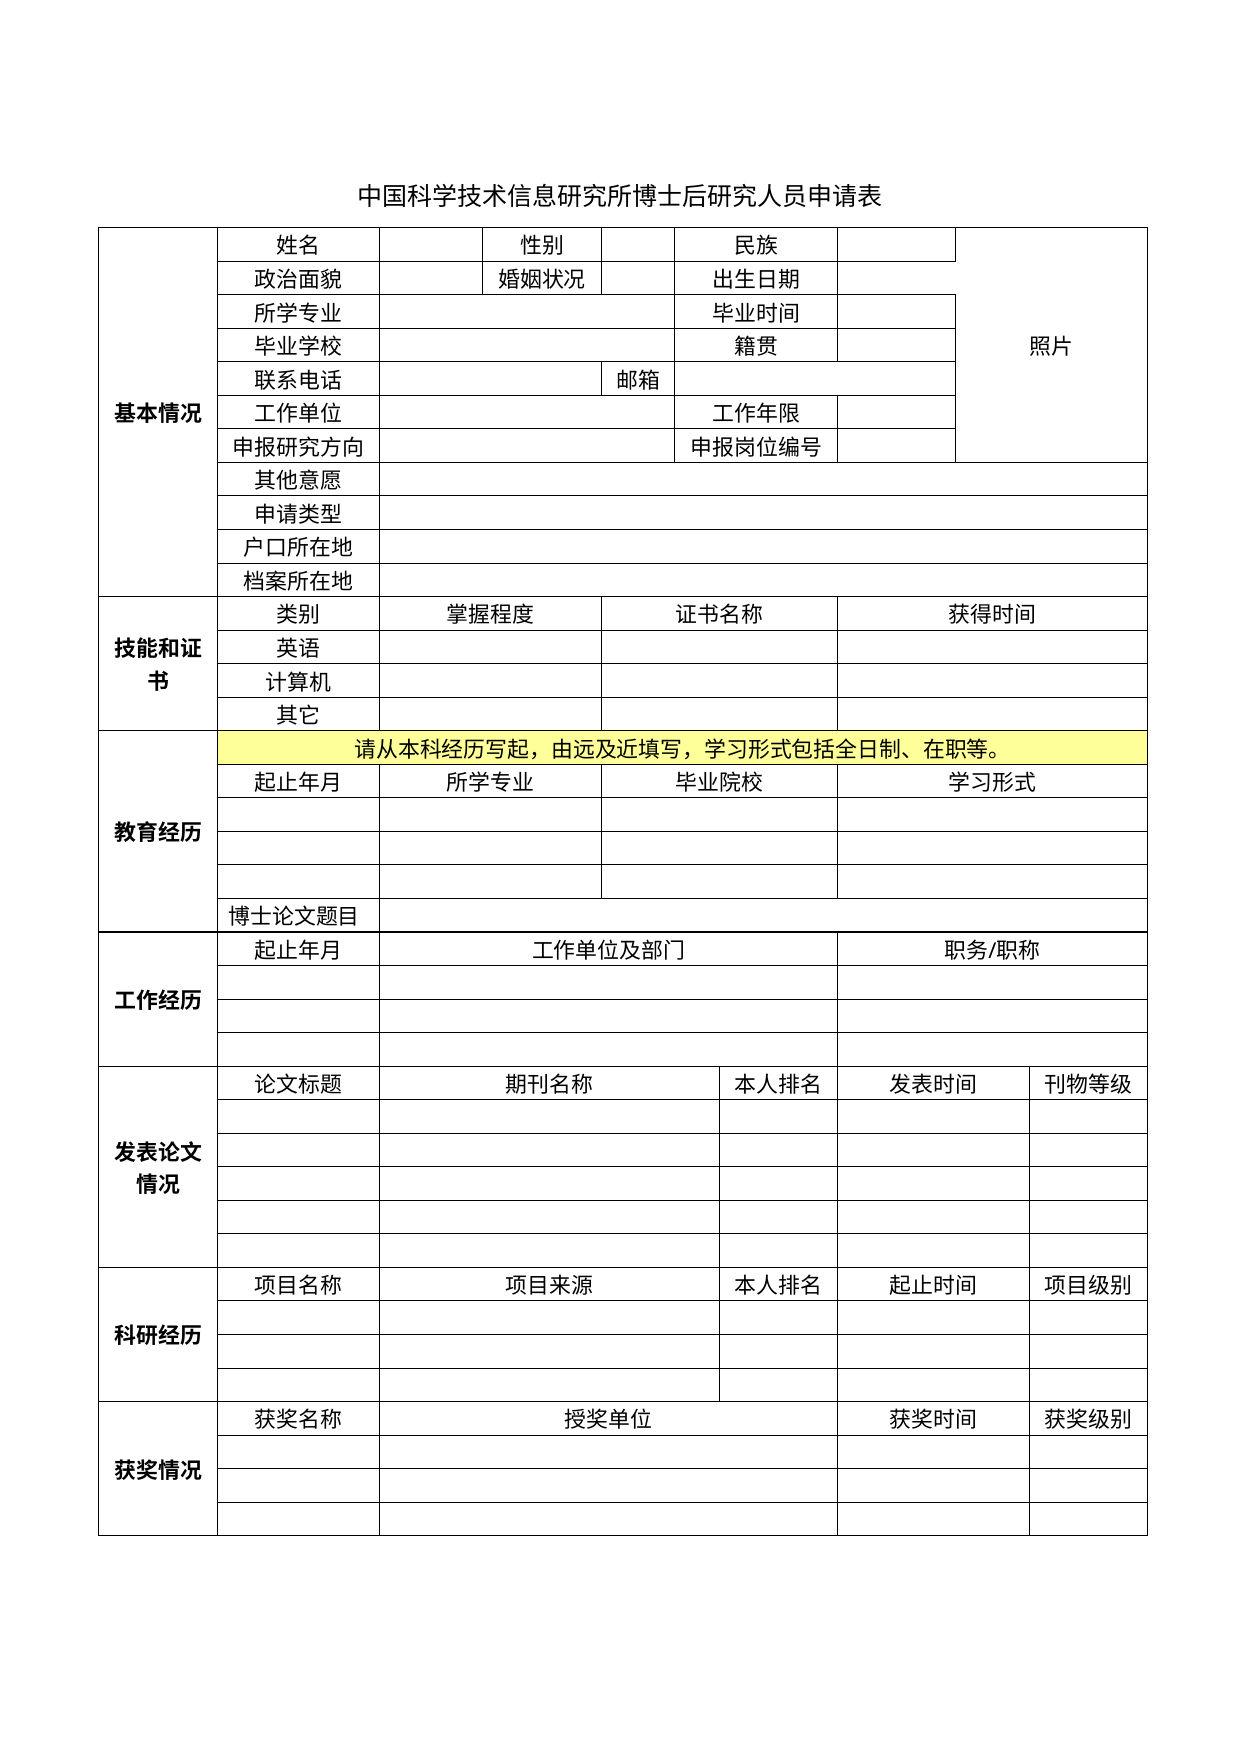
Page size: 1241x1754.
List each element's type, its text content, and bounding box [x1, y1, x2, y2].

table_cell [720, 1167, 837, 1200]
table_cell 联系电话 [218, 362, 379, 395]
table_cell [218, 1503, 379, 1535]
table_cell [1030, 1503, 1147, 1535]
table_cell [380, 396, 674, 428]
table_cell 科研经历 [99, 1268, 217, 1401]
table_cell [380, 1301, 719, 1334]
table_cell [838, 1100, 1029, 1133]
table_cell [838, 1201, 1029, 1233]
table_cell [380, 1369, 719, 1401]
table_cell [838, 1134, 1029, 1166]
table_cell [1030, 1469, 1147, 1502]
table_cell [218, 1167, 379, 1200]
table_cell [380, 966, 837, 998]
table_cell [218, 1100, 379, 1133]
table_cell 发表时间 [838, 1067, 1029, 1099]
table_cell [218, 1033, 379, 1066]
table_cell 所学专业 [380, 765, 601, 797]
table_cell 档案所在地 [218, 564, 379, 596]
table_cell 毕业院校 [602, 765, 837, 797]
table_cell [380, 1201, 719, 1233]
table_cell [380, 362, 601, 395]
table_cell [380, 1335, 719, 1367]
table_cell [675, 362, 955, 395]
table_cell 计算机 [218, 664, 379, 697]
table_cell 起止年月 [218, 933, 379, 965]
table_cell [838, 1469, 1029, 1502]
table_cell [1030, 1167, 1147, 1200]
table_cell [838, 865, 1147, 898]
table_cell [720, 1201, 837, 1233]
table_cell [838, 329, 955, 361]
table_cell [838, 1000, 1147, 1032]
table_cell [720, 1134, 837, 1166]
table_cell 论文标题 [218, 1067, 379, 1099]
table_cell [838, 1369, 1029, 1401]
table_header [838, 228, 955, 261]
table_cell 毕业时间 [675, 295, 837, 328]
table_cell 工作年限 [675, 396, 837, 428]
table_cell 项目名称 [218, 1268, 379, 1300]
table_cell [218, 1369, 379, 1401]
table_cell [838, 262, 955, 294]
table_cell [1030, 1201, 1147, 1233]
table_cell [838, 429, 955, 462]
table_cell [838, 1436, 1029, 1468]
table_cell [380, 1167, 719, 1200]
table_cell [602, 664, 837, 697]
table_cell 学习形式 [838, 765, 1147, 797]
table_cell [838, 396, 955, 428]
table_cell [380, 429, 674, 462]
table_cell [1030, 1234, 1147, 1267]
table_cell [838, 798, 1147, 831]
table_cell [380, 329, 674, 361]
table_cell [602, 832, 837, 864]
table_cell [380, 1469, 837, 1502]
table_cell [1030, 1369, 1147, 1401]
table_cell [720, 1369, 837, 1401]
table_cell 掌握程度 [380, 597, 601, 629]
table_cell [380, 1503, 837, 1535]
table_cell 获奖名称 [218, 1402, 379, 1434]
table_cell [838, 631, 1147, 663]
table_cell 职务/职称 [838, 933, 1147, 965]
table_cell 工作经历 [99, 933, 217, 1066]
table_cell 期刊名称 [380, 1067, 719, 1099]
table_header 性别 [483, 228, 601, 261]
table_header [602, 228, 674, 261]
table_cell [602, 798, 837, 831]
table_cell 技能和证书 [99, 597, 217, 730]
table_cell [602, 698, 837, 730]
table_cell [838, 832, 1147, 864]
table_cell [380, 1234, 719, 1267]
table_cell 婚姻状况 [483, 262, 601, 294]
table_cell 籍贯 [675, 329, 837, 361]
table_cell 工作单位及部门 [380, 933, 837, 965]
table_cell [380, 496, 1147, 529]
table_cell [720, 1301, 837, 1334]
table_cell [602, 631, 837, 663]
table_cell [218, 865, 379, 898]
table_header 姓名 [218, 228, 379, 261]
table_cell 其它 [218, 698, 379, 730]
table_cell 项目级别 [1030, 1268, 1147, 1300]
table_cell [838, 1301, 1029, 1334]
table_cell 起止年月 [218, 765, 379, 797]
table_cell [380, 1134, 719, 1166]
table_cell 起止时间 [838, 1268, 1029, 1300]
table_cell 毕业学校 [218, 329, 379, 361]
table_cell [1030, 1100, 1147, 1133]
table_cell 所学专业 [218, 295, 379, 328]
table_cell 申请类型 [218, 496, 379, 529]
table_cell [838, 1167, 1029, 1200]
table_cell [1030, 1436, 1147, 1468]
table_cell [838, 664, 1147, 697]
table_cell 邮箱 [602, 362, 674, 395]
table_cell 本人排名 [720, 1268, 837, 1300]
table_cell 项目来源 [380, 1268, 719, 1300]
table_cell [720, 1100, 837, 1133]
table_cell [602, 865, 837, 898]
table_cell [838, 295, 955, 328]
table_cell [1030, 1134, 1147, 1166]
table_cell [218, 1469, 379, 1502]
table_cell [1030, 1301, 1147, 1334]
table_cell 类别 [218, 597, 379, 629]
table_cell [380, 899, 1147, 931]
table_cell [218, 832, 379, 864]
table_cell 其他意愿 [218, 463, 379, 495]
table_cell [218, 966, 379, 998]
table_cell [380, 865, 601, 898]
table_header [380, 228, 482, 261]
table_cell 英语 [218, 631, 379, 663]
table_cell 获奖级别 [1030, 1402, 1147, 1434]
table_cell [602, 262, 674, 294]
table_cell [380, 698, 601, 730]
table_cell 出生日期 [675, 262, 837, 294]
table_cell [380, 1436, 837, 1468]
table_cell [380, 1033, 837, 1066]
table_cell [380, 1000, 837, 1032]
table_cell 本人排名 [720, 1067, 837, 1099]
table_cell [1030, 1335, 1147, 1367]
table_header 民族 [675, 228, 837, 261]
table_cell [720, 1234, 837, 1267]
table_cell [380, 530, 1147, 562]
table_cell [218, 1000, 379, 1032]
table_cell [380, 262, 482, 294]
table_cell [380, 832, 601, 864]
table_cell [380, 631, 601, 663]
text 中国科学技术信息研究所博士后研究人员申请表 [187, 162, 1053, 227]
table_cell 政治面貌 [218, 262, 379, 294]
table_cell 获奖时间 [838, 1402, 1029, 1434]
table_cell [720, 1335, 837, 1367]
table_cell 申报研究方向 [218, 429, 379, 462]
table_cell [218, 798, 379, 831]
table_cell 博士论文题目 [218, 899, 379, 931]
table_cell 证书名称 [602, 597, 837, 629]
table_header 照片 [955, 228, 1147, 462]
table_cell [380, 1100, 719, 1133]
table_cell [218, 1301, 379, 1334]
table_cell [218, 1436, 379, 1468]
table_cell 工作单位 [218, 396, 379, 428]
table_cell [838, 966, 1147, 998]
table_cell [218, 1335, 379, 1367]
table_cell 申报岗位编号 [675, 429, 837, 462]
table_cell [380, 463, 1147, 495]
table_cell [218, 1134, 379, 1166]
table_cell 发表论文情况 [99, 1067, 217, 1267]
table_cell [838, 1335, 1029, 1367]
table_cell 获得时间 [838, 597, 1147, 629]
table_cell [380, 664, 601, 697]
table_cell 获奖情况 [99, 1402, 217, 1535]
table_cell 户口所在地 [218, 530, 379, 562]
table_cell [218, 1201, 379, 1233]
table_cell [380, 295, 674, 328]
table_cell [838, 1234, 1029, 1267]
table_cell [218, 1234, 379, 1267]
table_cell 请从本科经历写起，由远及近填写，学习形式包括全日制、在职等。 [218, 731, 1147, 764]
table_cell [838, 1033, 1147, 1066]
table_cell [838, 698, 1147, 730]
table_cell 刊物等级 [1030, 1067, 1147, 1099]
table_cell [380, 798, 601, 831]
table_cell [838, 1503, 1029, 1535]
table_header 基本情况 [99, 228, 217, 596]
table_cell 授奖单位 [380, 1402, 837, 1434]
table_cell [380, 564, 1147, 596]
table_cell 教育经历 [99, 731, 217, 931]
